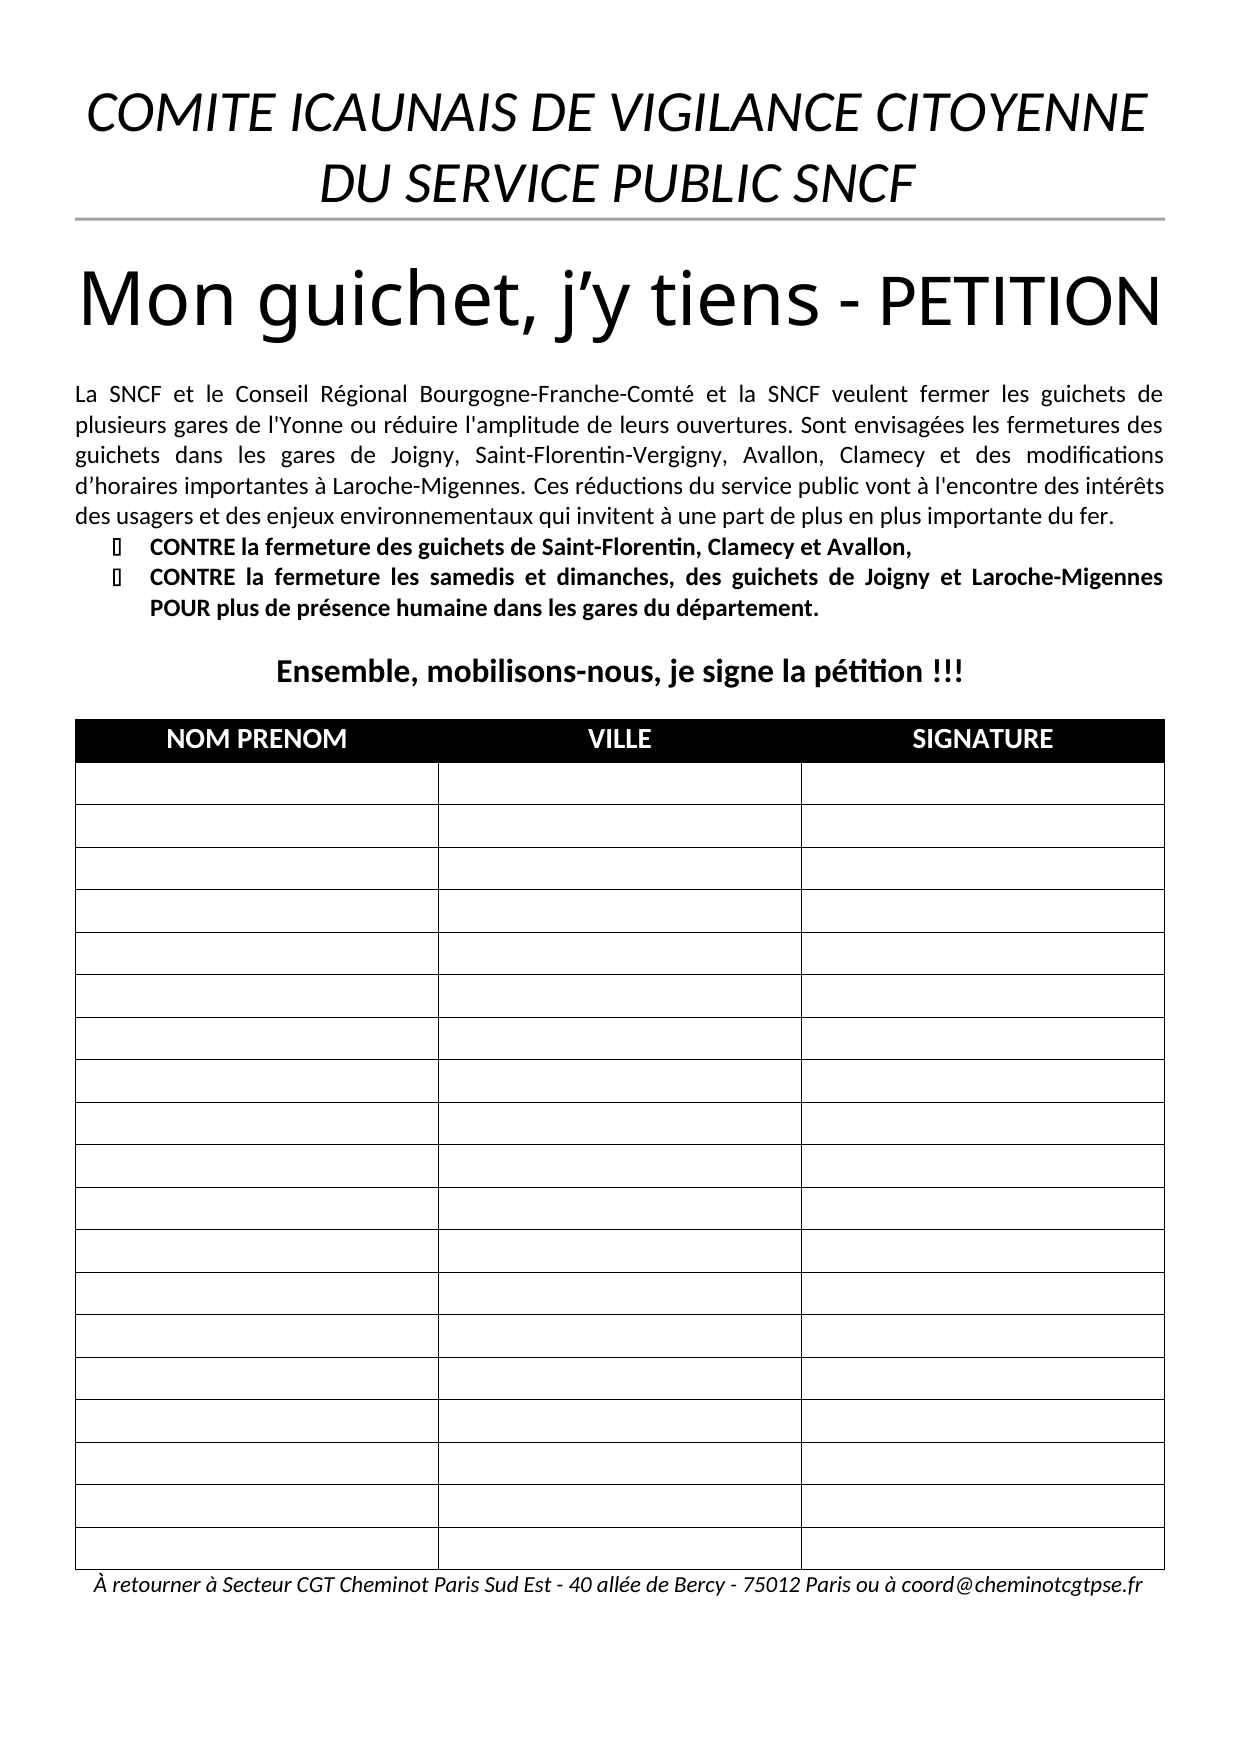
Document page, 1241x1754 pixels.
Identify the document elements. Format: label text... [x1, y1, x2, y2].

table_cell [76, 763, 438, 804]
table_header VILLE [439, 720, 801, 762]
table_cell [76, 1273, 438, 1314]
table_cell [439, 1145, 801, 1187]
table_cell [76, 1443, 438, 1484]
text Ensemble, mobilisons-nous, je signe la pétition !!! [75, 650, 1165, 691]
table_cell [439, 1018, 801, 1059]
table_cell [802, 1528, 1164, 1569]
table_cell [802, 1400, 1164, 1442]
table_header SIGNATURE [802, 720, 1164, 762]
table_cell [76, 933, 438, 974]
table_cell [802, 1273, 1164, 1314]
table_cell [76, 805, 438, 847]
table_cell [439, 805, 801, 847]
table_cell [802, 805, 1164, 847]
text Mon guichet, j’y tiens - PETITION [75, 246, 1165, 348]
table_cell [76, 890, 438, 932]
table_cell [802, 1315, 1164, 1357]
table_cell [439, 1400, 801, 1442]
table_cell [76, 1145, 438, 1187]
list CONTRE la fermeture des guichets de Saint-Florentin, Clamecy et Avallon, [112, 531, 1165, 561]
list CONTRE la fermeture les samedis et dimanches, des guichets de Joigny et Laroche-Migennes POUR plus de présence humaine dans les gares du département. [112, 561, 1165, 622]
table_cell [439, 1230, 801, 1272]
table_cell [439, 933, 801, 974]
table_cell [802, 1145, 1164, 1187]
table_cell [76, 848, 438, 889]
table_cell [802, 890, 1164, 932]
table_cell [439, 890, 801, 932]
table_cell [802, 1443, 1164, 1484]
table_cell [802, 1358, 1164, 1399]
table_cell [802, 975, 1164, 1017]
table_cell [439, 848, 801, 889]
table_cell [802, 1188, 1164, 1229]
table_cell [439, 1273, 801, 1314]
table_cell [76, 1485, 438, 1527]
table_cell [76, 1103, 438, 1144]
table_cell [76, 1315, 438, 1357]
table_cell [76, 1018, 438, 1059]
table_header NOM PRENOM [76, 720, 438, 762]
table_cell [439, 1060, 801, 1102]
table_cell [439, 763, 801, 804]
table_cell [76, 1358, 438, 1399]
table_cell [439, 1188, 801, 1229]
table_cell [802, 933, 1164, 974]
table_cell [439, 1358, 801, 1399]
table_cell [802, 1485, 1164, 1527]
text DU SERVICE PUBLIC SNCF [75, 146, 1165, 217]
table_cell [76, 1060, 438, 1102]
table_cell [439, 1528, 801, 1569]
text À retourner à Secteur CGT Cheminot Paris Sud Est - 40 allée de Bercy - 75012 Paris ou à coord@cheminotcgtpse.fr [75, 1570, 1165, 1598]
table_cell [802, 848, 1164, 889]
table_cell [802, 1230, 1164, 1272]
table_cell [76, 975, 438, 1017]
text COMITE ICAUNAIS DE VIGILANCE CITOYENNE [75, 75, 1165, 146]
table_cell [802, 1103, 1164, 1144]
text La SNCF et le Conseil Régional Bourgogne-Franche-Comté et la SNCF veulent fermer les guichets de plusieurs gares de l'Yonne ou réduire l'amplitude de leurs ouvertures. Sont envisagées les fermetures des guichets dans les gares de Joigny, Saint-Florentin-Vergigny, Avallon, Clamecy et des modifications d’horaires importantes à Laroche-Migennes. Ces réductions du service public vont à l'encontre des intérêts des usagers et des enjeux environnementaux qui invitent à une part de plus en plus importante du fer. [75, 378, 1165, 531]
table_cell [439, 1103, 801, 1144]
table_cell [802, 1018, 1164, 1059]
table_cell [802, 1060, 1164, 1102]
table_cell [439, 1443, 801, 1484]
table_cell [439, 1485, 801, 1527]
table_cell [76, 1188, 438, 1229]
table_cell [76, 1230, 438, 1272]
table_cell [439, 975, 801, 1017]
table_cell [76, 1528, 438, 1569]
table_cell [802, 763, 1164, 804]
table_cell [439, 1315, 801, 1357]
table_cell [76, 1400, 438, 1442]
